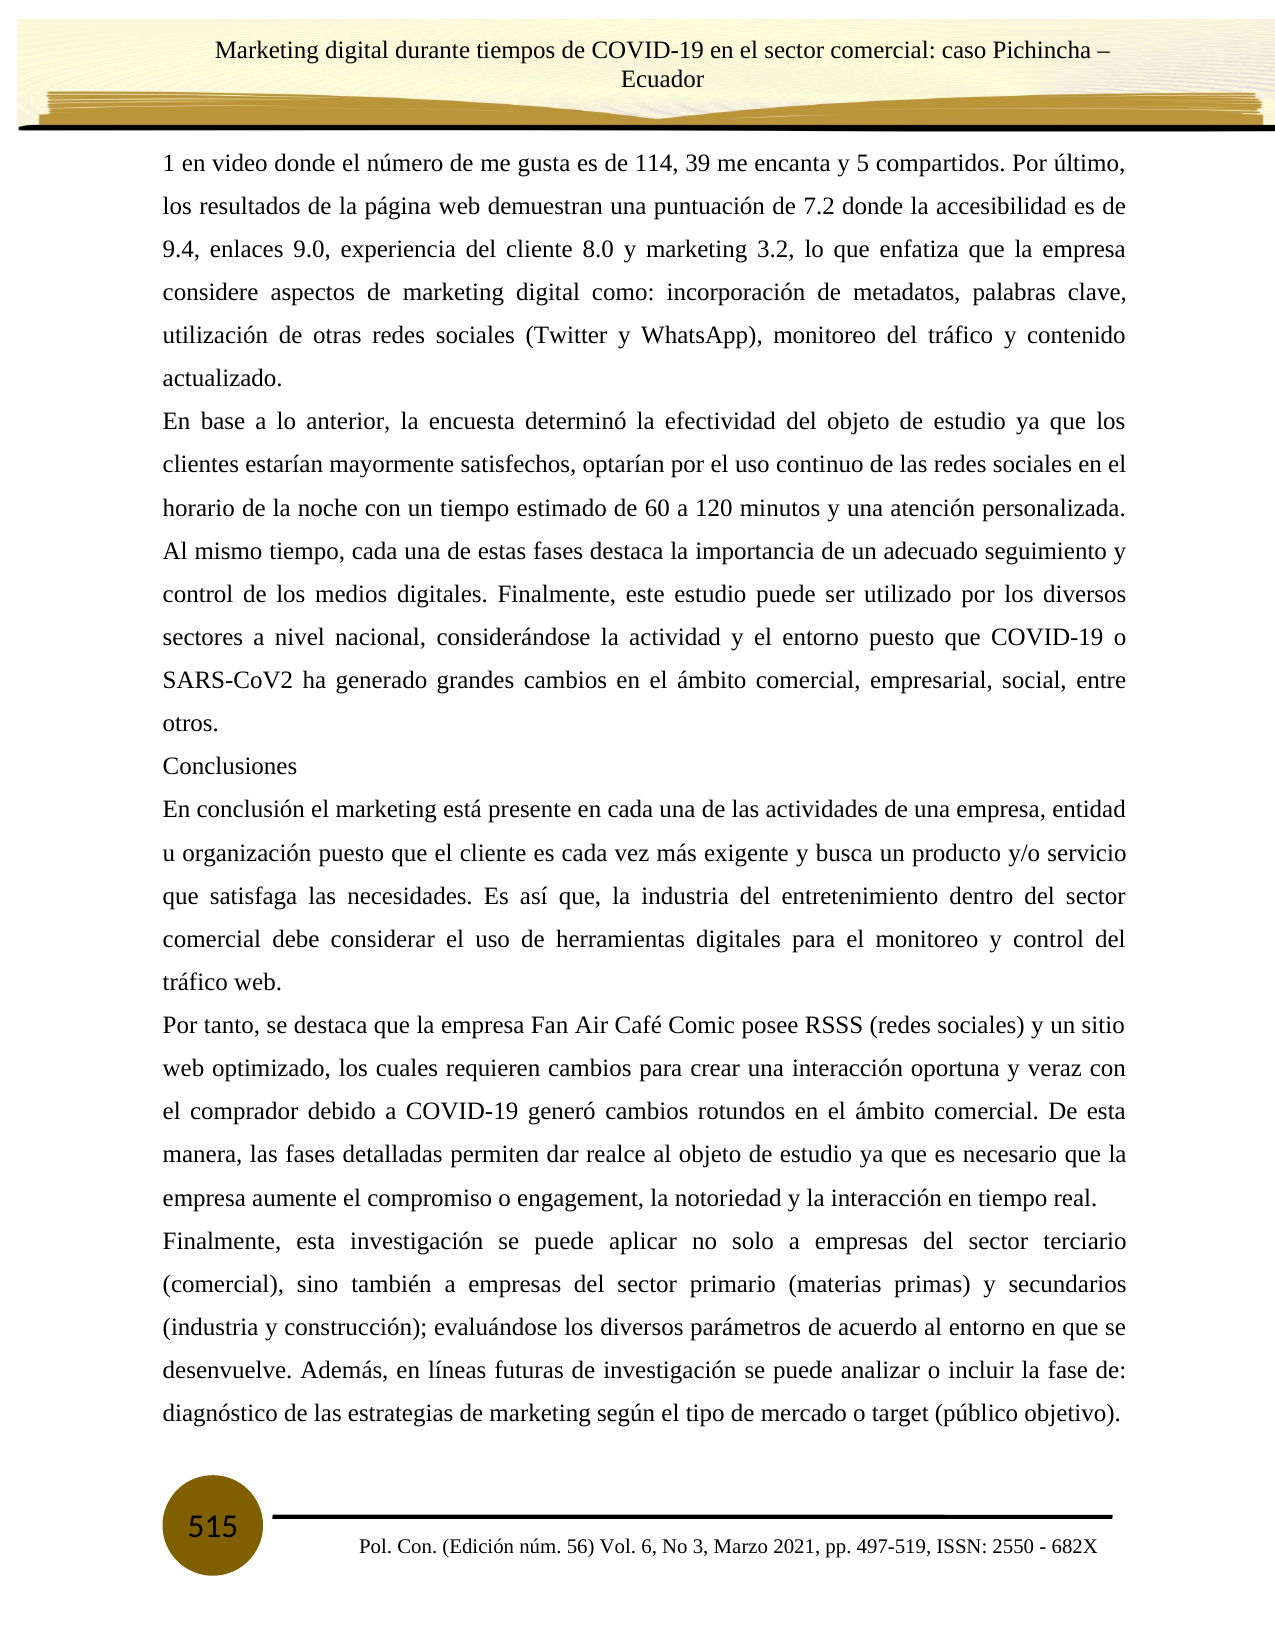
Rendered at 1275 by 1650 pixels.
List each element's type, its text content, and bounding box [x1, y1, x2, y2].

picture [17, 19, 1275, 132]
text En base a lo anterior, la encuesta determinó la efectividad del objeto de estudio ya que los clientes estarían mayormente satisfechos, optarían por el uso continuo de las redes sociales en el horario de la noche con un tiempo estimado de 60 a 120 minutos y una atención personalizada. Al mismo tiempo, cada una de estas fases destaca la importancia de un adecuado seguimiento y control de los medios digitales. Finalmente, este estudio puede ser utilizado por los diversos sectores a nivel nacional, considerándose la actividad y el entorno puesto que COVID-19 o SARS-CoV2 ha generado grandes cambios en el ámbito comercial, empresarial, social, entre otros. [162, 406, 1127, 737]
text En conclusión el marketing está presente en cada una de las actividades de una empresa, entidad u organización puesto que el cliente es cada vez más exigente y busca un producto y/o servicio que satisfaga las necesidades. Es así que, la industria del entretenimiento dentro del sector comercial debe considerar el uso de herramientas digitales para el monitoreo y control del tráfico web. [162, 794, 1127, 996]
text Conclusiones [162, 751, 1127, 780]
text Finalmente, esta investigación se puede aplicar no solo a empresas del sector terciario (comercial), sino también a empresas del sector primario (materias primas) y secundarios (industria y construcción); evaluándose los diversos parámetros de acuerdo al entorno en que se desenvuelve. Además, en líneas futuras de investigación se puede analizar o incluir la fase de: diagnóstico de las estrategias de marketing según el tipo de mercado o target (público objetivo). [162, 1226, 1127, 1427]
text Por tanto, se destaca que la empresa Fan Air Café Comic posee RSSS (redes sociales) y un sitio web optimizado, los cuales requieren cambios para crear una interacción oportuna y veraz con el comprador debido a COVID-19 generó cambios rotundos en el ámbito comercial. De esta manera, las fases detalladas permiten dar realce al objeto de estudio ya que es necesario que la empresa aumente el compromiso o engagement, la notoriedad y la interacción en tiempo real. [162, 1010, 1127, 1211]
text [162, 148, 1127, 392]
